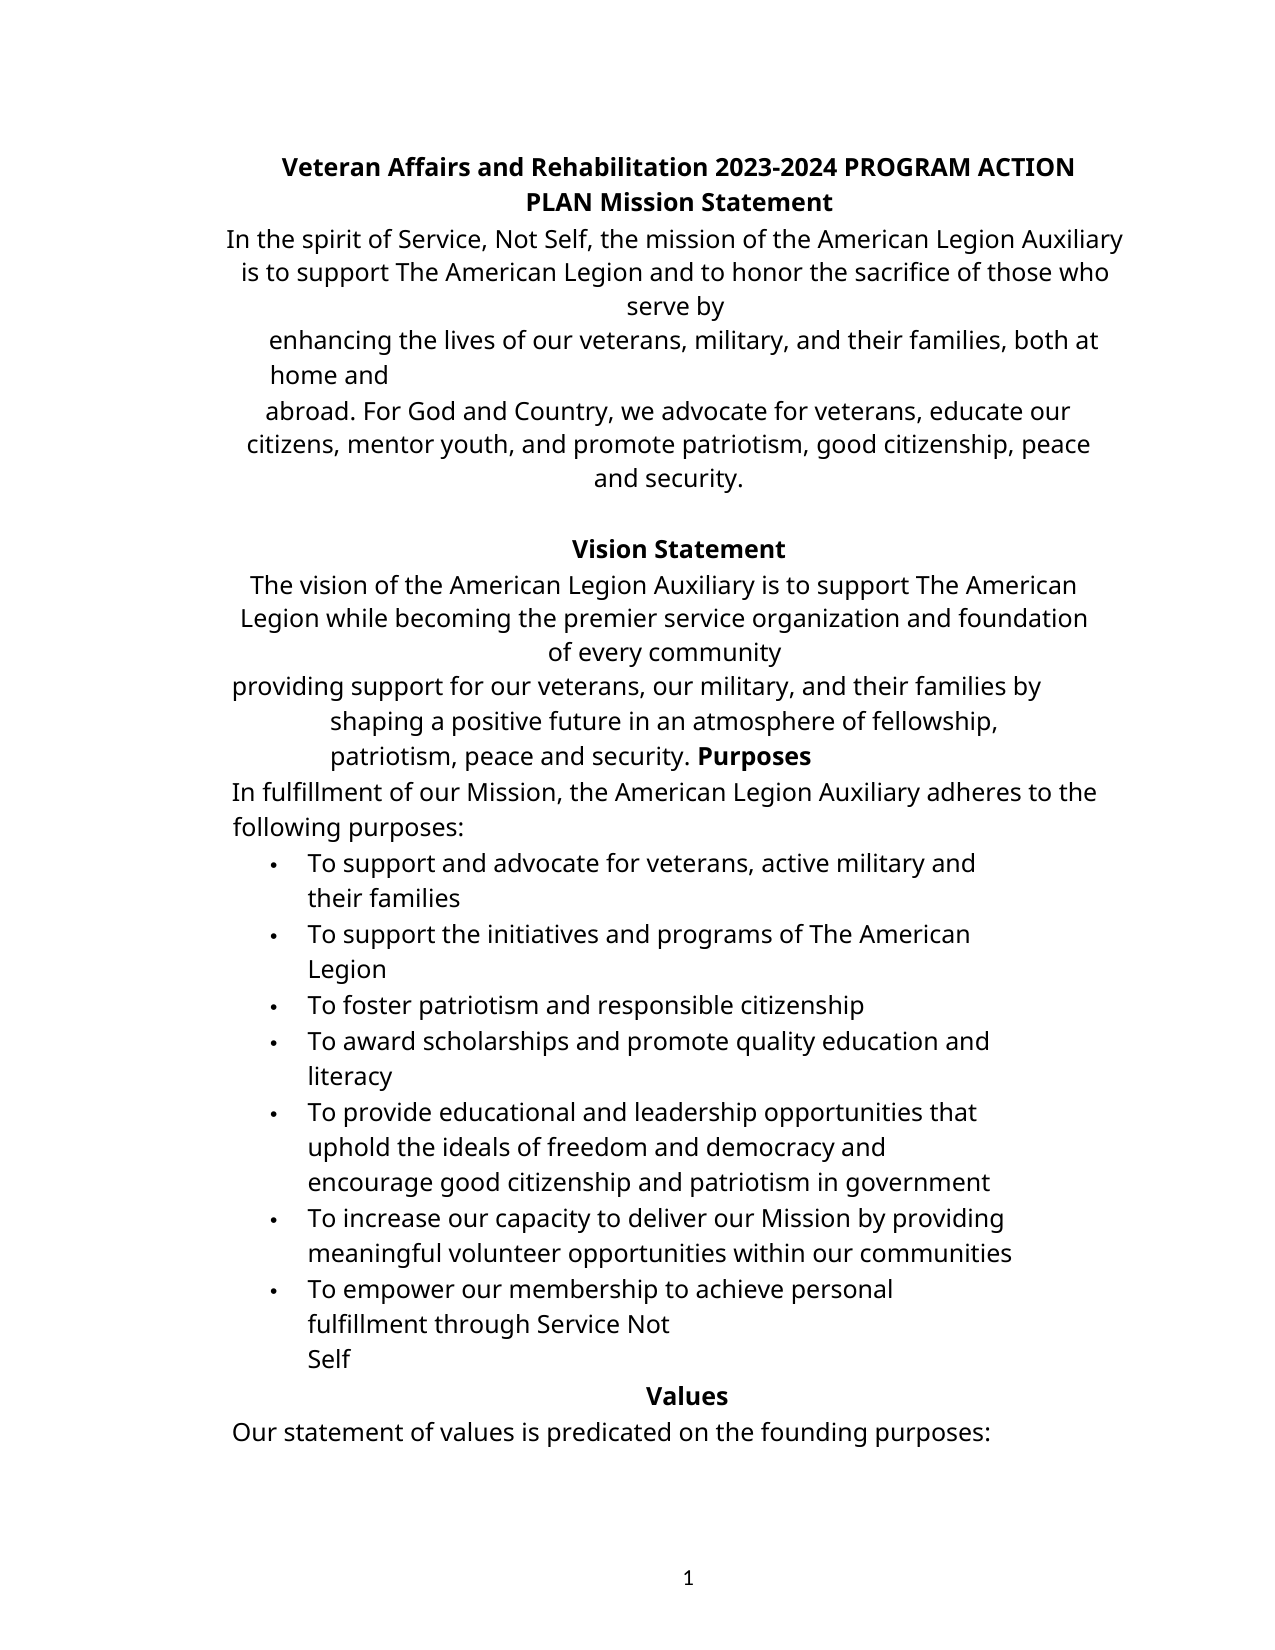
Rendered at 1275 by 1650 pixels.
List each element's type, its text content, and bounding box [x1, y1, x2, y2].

list To support and advocate for veterans, active military and their families [270, 846, 1013, 915]
text Our statement of values is predicated on the founding purposes: [232, 1414, 1013, 1448]
text providing support for our veterans, our military, and their families by shaping a positive future in an atmosphere of fellowship, patriotism, peace and security. Purposes [232, 669, 1125, 773]
list To award scholarships and promote quality education and literacy [270, 1023, 1013, 1092]
list To foster patriotism and responsible citizenship [270, 987, 1013, 1022]
text enhancing the lives of our veterans, military, and their families, both at home and [268, 322, 1125, 391]
subtitle Vision Statement [249, 531, 1108, 565]
text In the spirit of Service, Not Self, the mission of the American Legion Auxiliary is to support The American Legion and to honor the sacrifice of those who serve by [225, 221, 1125, 322]
list To provide educational and leadership opportunities that uphold the ideals of freedom and democracy and encourage good citizenship and patriotism in government [270, 1094, 1013, 1198]
text In fulfillment of our Mission, the American Legion Auxiliary adheres to the following purposes: [232, 775, 1125, 844]
list To support the initiatives and programs of The American Legion [270, 917, 1013, 986]
text Self [307, 1342, 1013, 1376]
text abroad. For God and Country, we advocate for veterans, educate our citizens, mentor youth, and promote patriotism, good citizenship, peace and security. [225, 393, 1112, 494]
subtitle Values [249, 1378, 1125, 1412]
list To empower our membership to achieve personal fulfillment through Service Not [270, 1271, 1013, 1340]
list To increase our capacity to deliver our Mission by providing meaningful volunteer opportunities within our communities [270, 1200, 1013, 1269]
subtitle Veteran Affairs and Rehabilitation 2023-2024 PROGRAM ACTION PLAN Mission Statement [249, 150, 1108, 219]
text The vision of the American Legion Auxiliary is to support The American Legion while becoming the premier service organization and foundation of every community [225, 567, 1103, 669]
